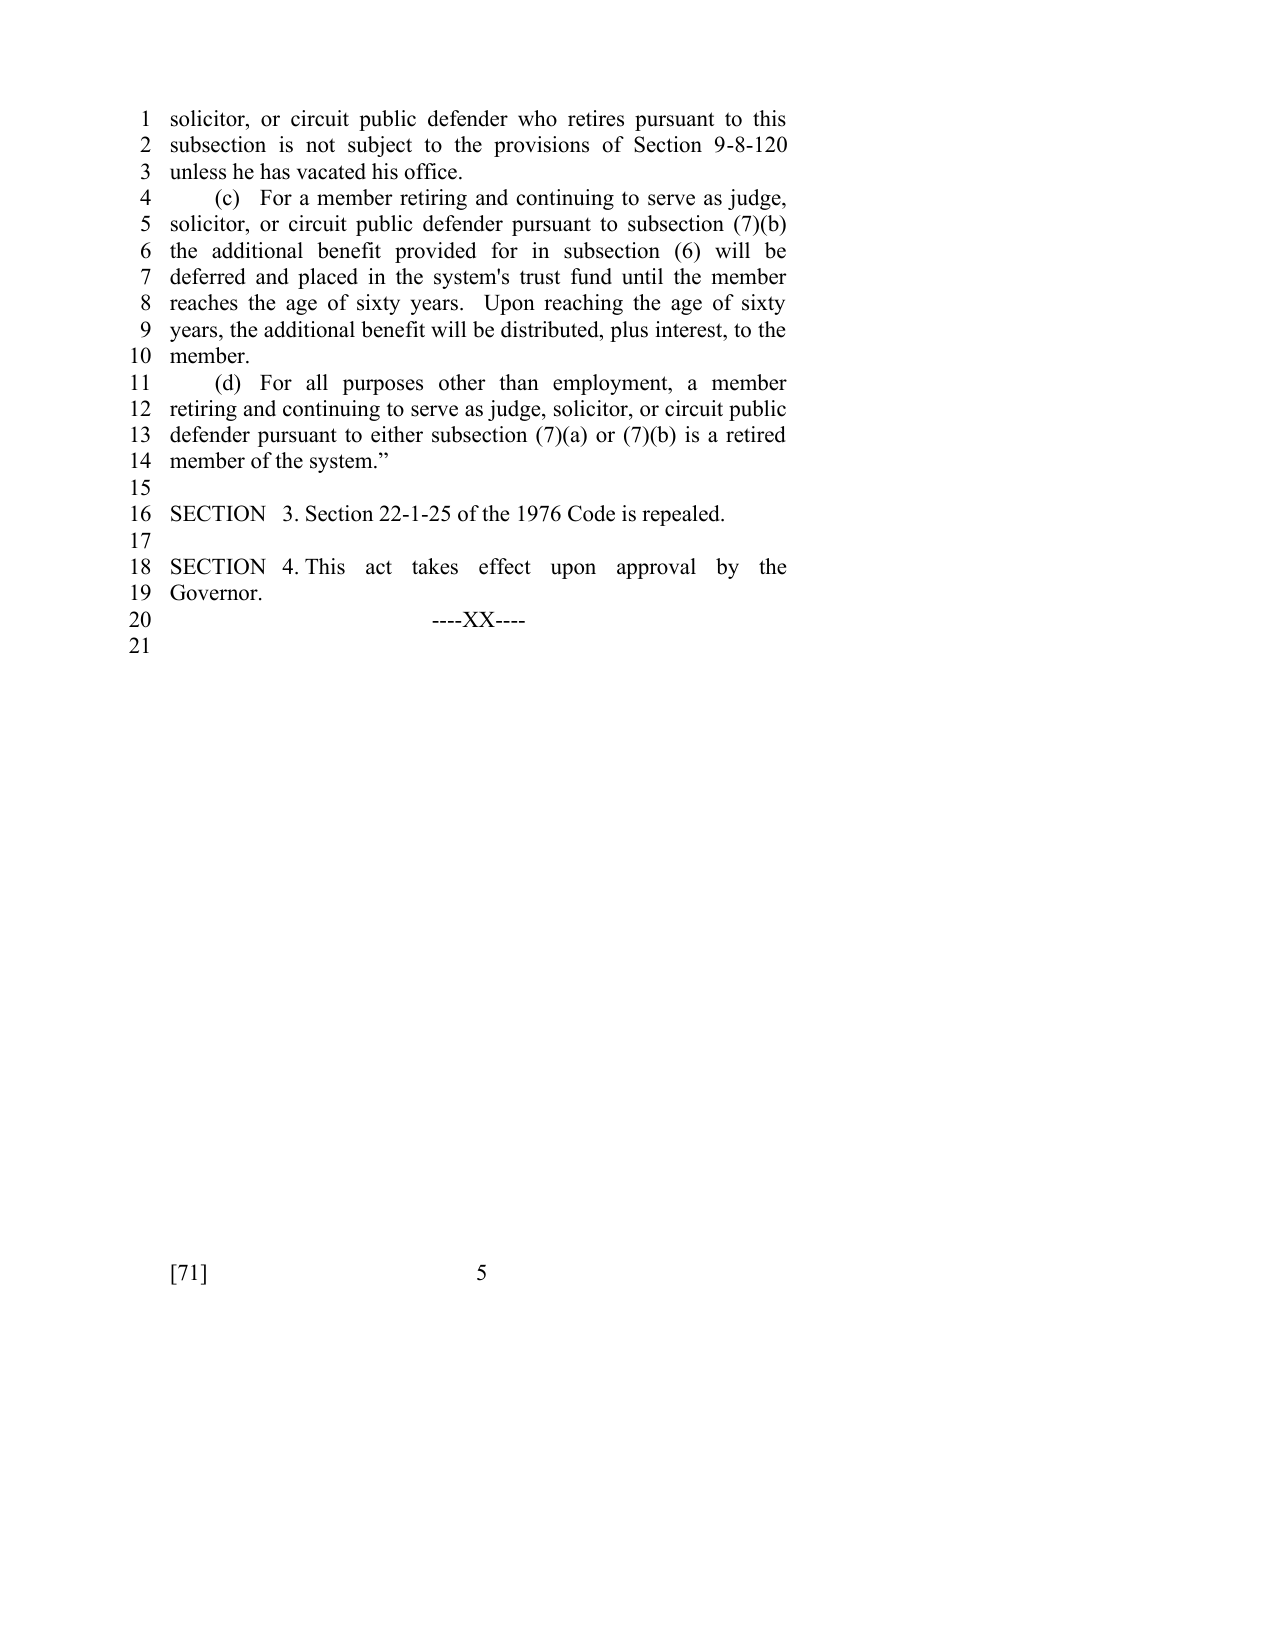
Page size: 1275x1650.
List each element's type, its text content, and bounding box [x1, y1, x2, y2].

text SECTION 4. This act takes effect upon approval by the Governor. [169, 553, 787, 606]
text ----XX---- [169, 606, 787, 632]
text (d) For all purposes other than employment, a member retiring and continuing to serve as judge, solicitor, or circuit public defender pursuant to either subsection (7)(a) or (7)(b) is a retired member of the system.” [169, 368, 787, 474]
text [169, 105, 787, 184]
text (c) For a member retiring and continuing to serve as judge, solicitor, or circuit public defender pursuant to subsection (7)(b) the additional benefit provided for in subsection (6) will be deferred and placed in the system's trust fund until the member reaches the age of sixty years. Upon reaching the age of sixty years, the additional benefit will be distributed, plus interest, to the member. [169, 184, 787, 368]
text SECTION 3. Section 22-1-25 of the 1976 Code is repealed. [169, 500, 787, 527]
